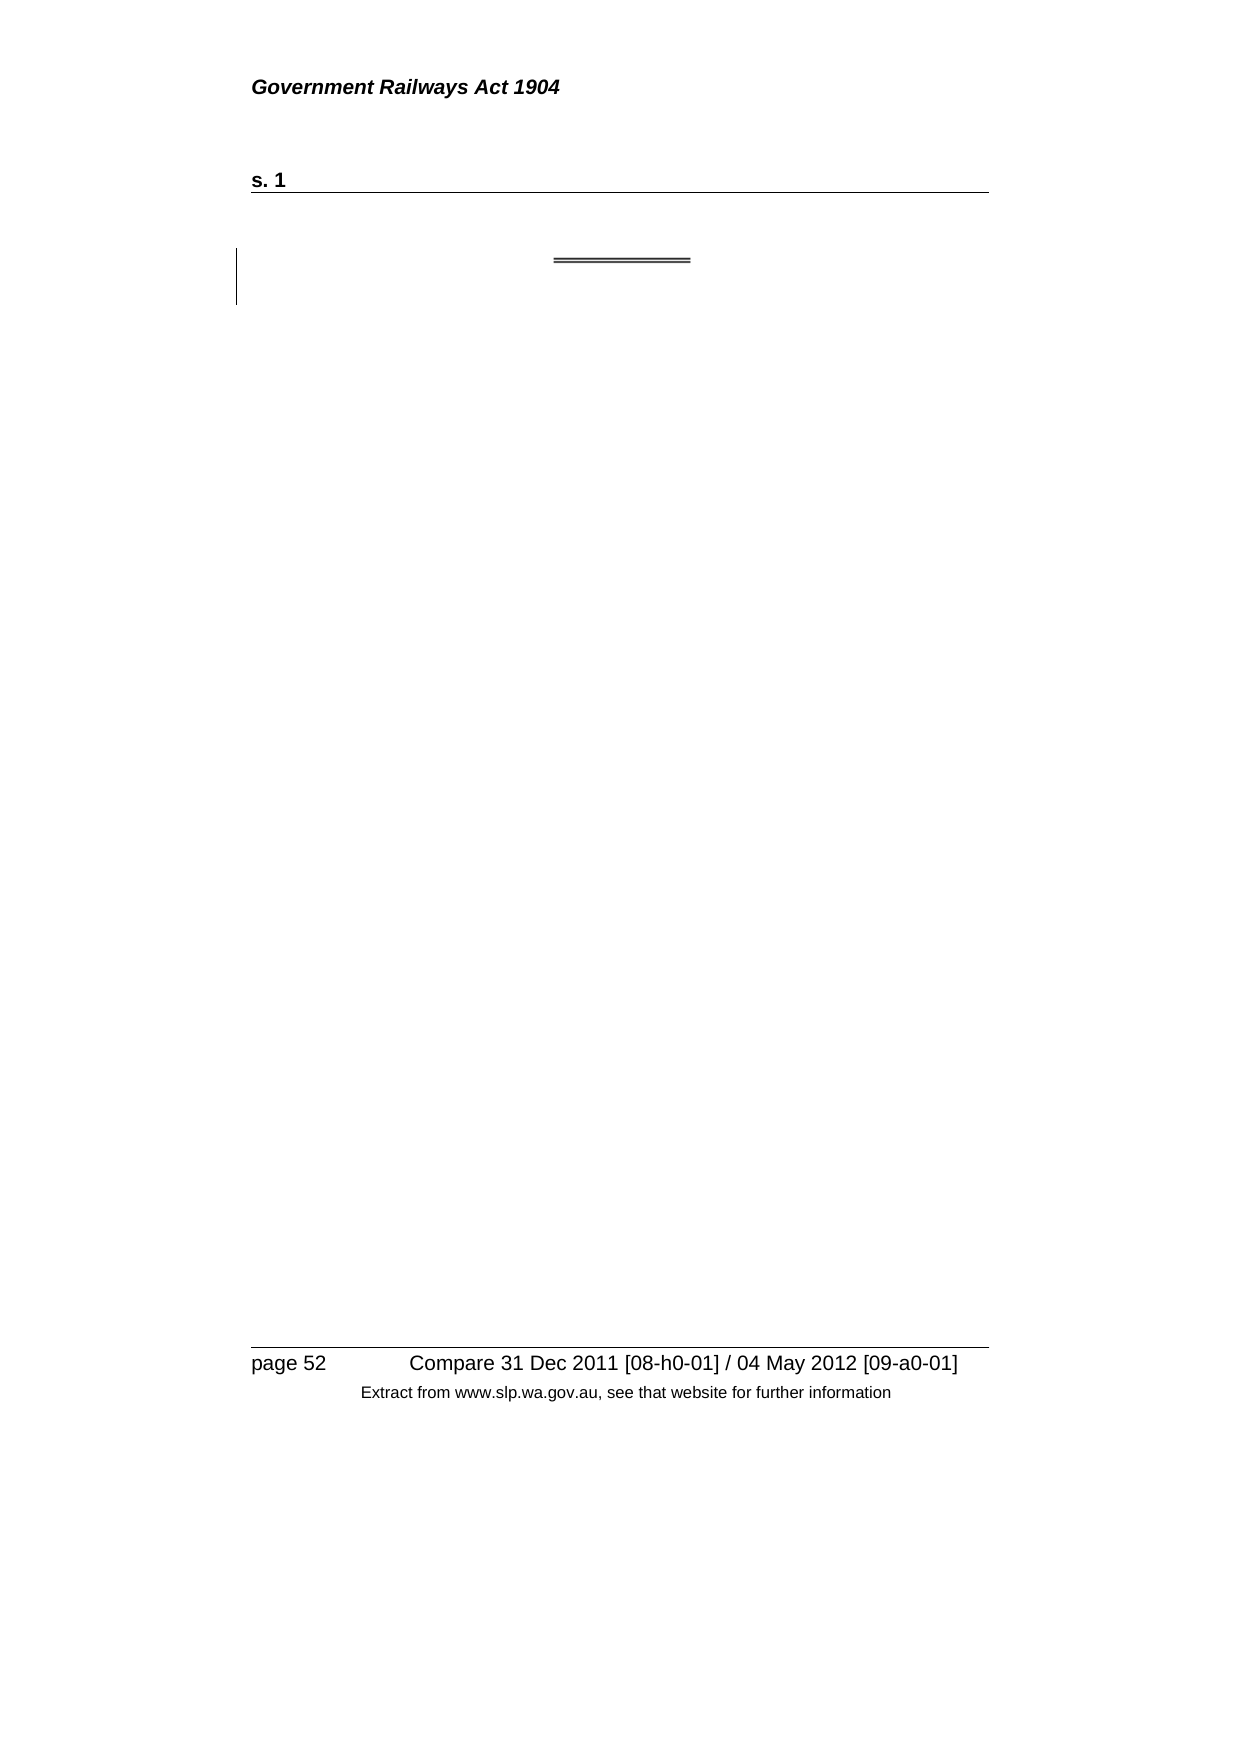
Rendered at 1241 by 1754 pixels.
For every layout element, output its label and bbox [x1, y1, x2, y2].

picture [543, 248, 697, 276]
